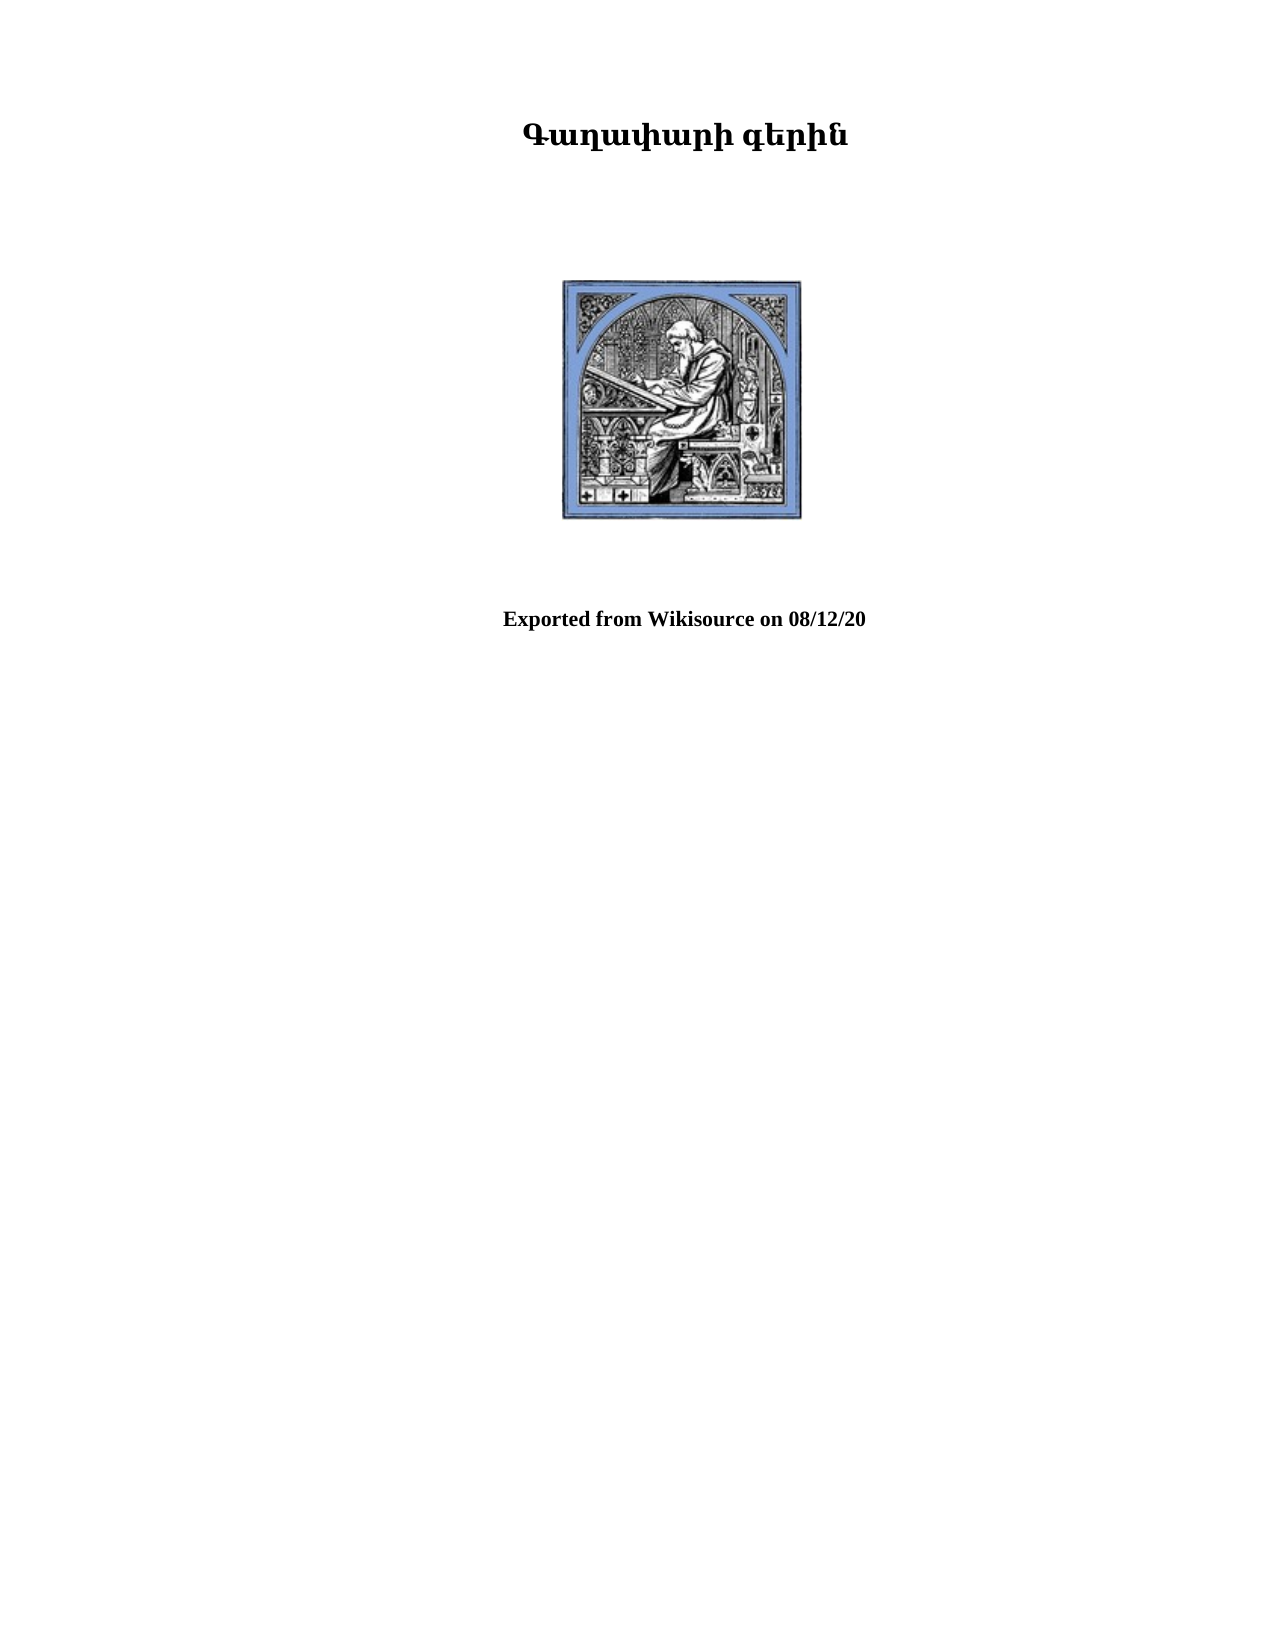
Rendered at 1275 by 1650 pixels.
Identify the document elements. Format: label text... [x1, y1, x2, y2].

subtitle Exported from Wikisource on 08/12/20 [177, 581, 1186, 631]
subtitle Գաղափարի գերին [177, 118, 1186, 152]
picture [561, 280, 803, 521]
